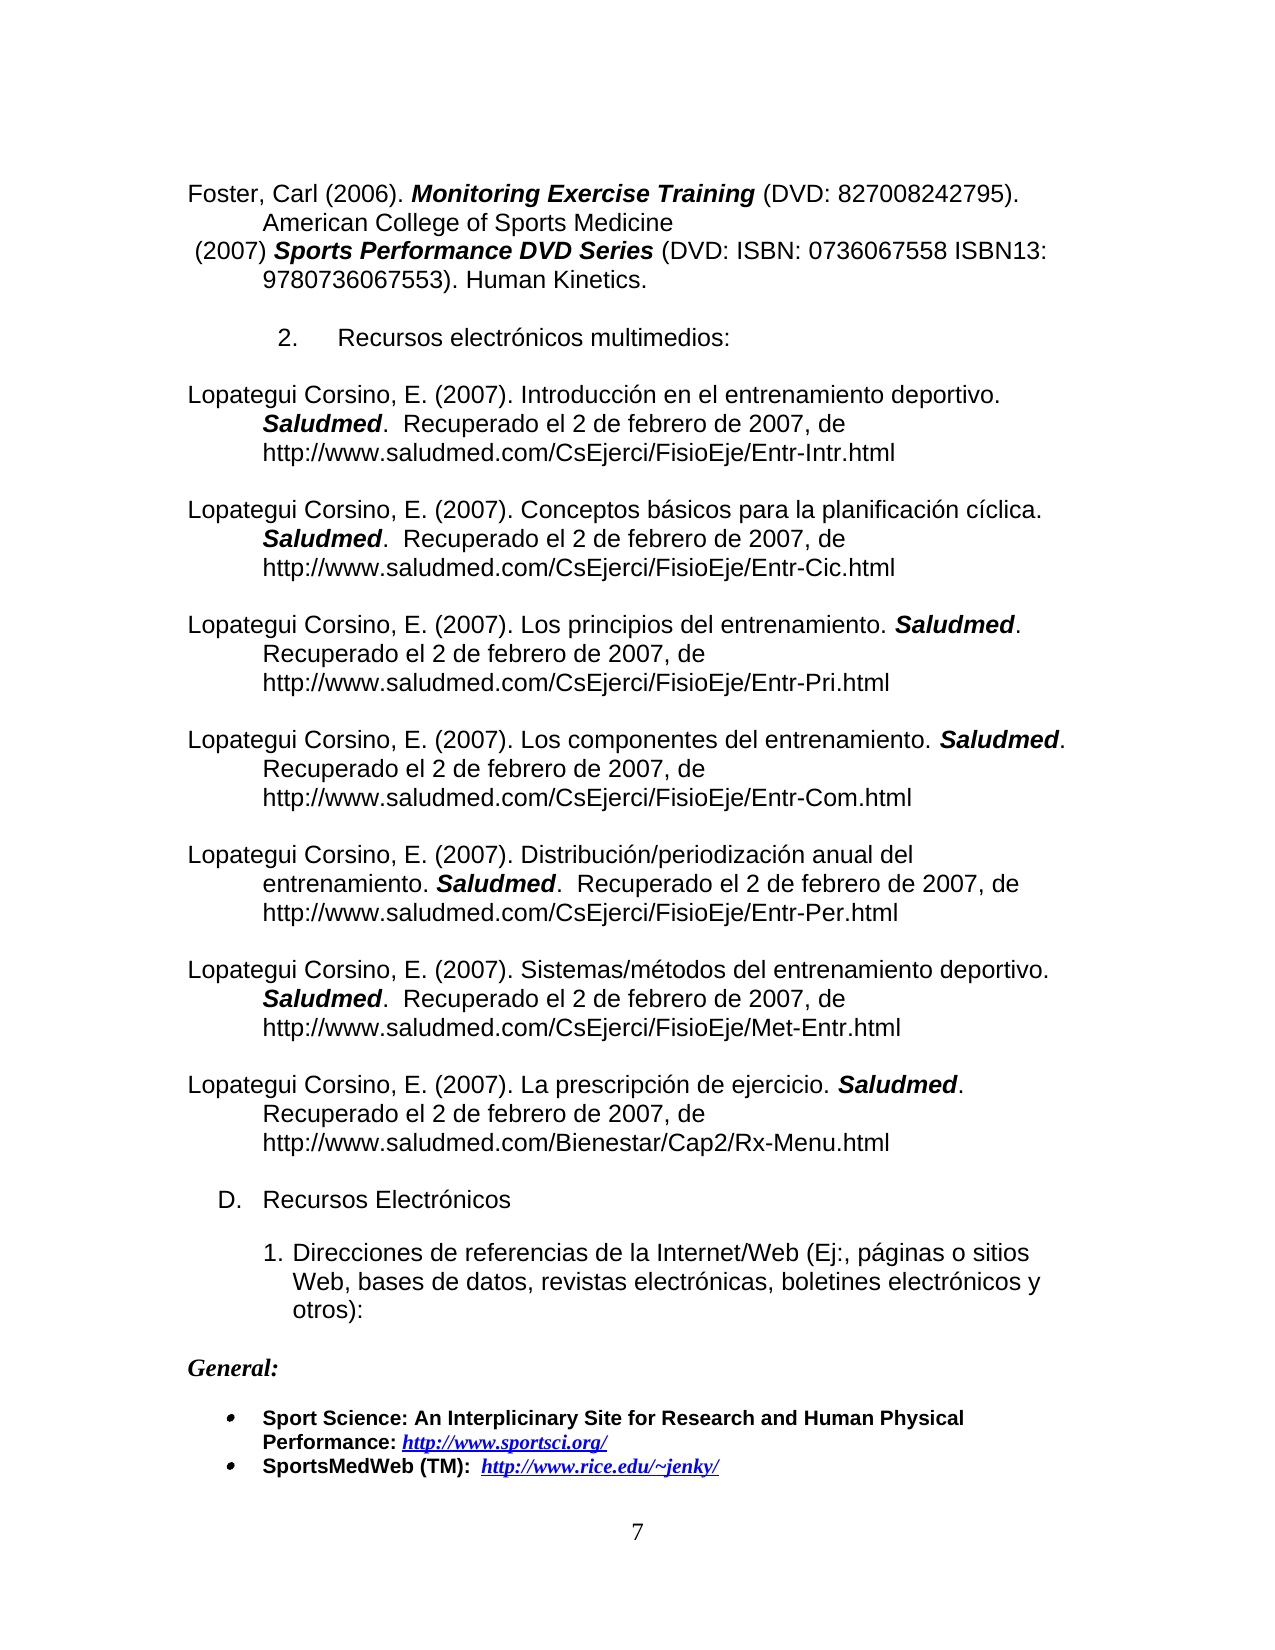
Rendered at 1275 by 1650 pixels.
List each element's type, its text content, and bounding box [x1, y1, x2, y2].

text 1. Direcciones de referencias de la Internet/Web (Ej:, páginas o sitios Web, bases de datos, revistas electrónicas, boletines electrónicos y otros): [263, 1238, 1087, 1324]
text Lopategui Corsino, E. (2007). Sistemas/métodos del entrenamiento deportivo. Saludmed. Recuperado el 2 de febrero de 2007, de http://www.saludmed.com/CsEjerci/FisioEje/Met-Entr.html [187, 955, 1087, 1041]
text D. Recursos Electrónicos [202, 1185, 1087, 1214]
text 2. Recursos electrónicos multimedios: [262, 322, 1087, 351]
text Lopategui Corsino, E. (2007). Distribución/periodización anual del entrenamiento. Saludmed. Recuperado el 2 de febrero de 2007, de http://www.saludmed.com/CsEjerci/FisioEje/Entr-Per.html [187, 840, 1087, 926]
list SportsMedWeb (TM): http://www.rice.edu/~jenky/ [225, 1454, 1087, 1478]
text Lopategui Corsino, E. (2007). Los componentes del entrenamiento. Saludmed. Recuperado el 2 de febrero de 2007, de http://www.saludmed.com/CsEjerci/FisioEje/Entr-Com.html [187, 725, 1087, 811]
text Lopategui Corsino, E. (2007). Los principios del entrenamiento. Saludmed. Recuperado el 2 de febrero de 2007, de http://www.saludmed.com/CsEjerci/FisioEje/Entr-Pri.html [187, 610, 1087, 696]
text Lopategui Corsino, E. (2007). La prescripción de ejercicio. Saludmed. Recuperado el 2 de febrero de 2007, de http://www.saludmed.com/Bienestar/Cap2/Rx-Menu.html [187, 1070, 1087, 1156]
text Foster, Carl (2006). Monitoring Exercise Training (DVD: 827008242795). American College of Sports Medicine [187, 179, 1087, 236]
text General: [187, 1353, 1087, 1381]
text Lopategui Corsino, E. (2007). Introducción en el entrenamiento deportivo. Saludmed. Recuperado el 2 de febrero de 2007, de http://www.saludmed.com/CsEjerci/FisioEje/Entr-Intr.html [187, 380, 1087, 466]
text Lopategui Corsino, E. (2007). Conceptos básicos para la planificación cíclica. Saludmed. Recuperado el 2 de febrero de 2007, de http://www.saludmed.com/CsEjerci/FisioEje/Entr-Cic.html [187, 495, 1087, 581]
list Sport Science: An Interplicinary Site for Research and Human Physical Performance: http://www.sportsci.org/ [225, 1406, 1087, 1454]
text (2007) Sports Performance DVD Series (DVD: ISBN: 0736067558 ISBN13: 9780736067553). Human Kinetics. [187, 236, 1087, 294]
